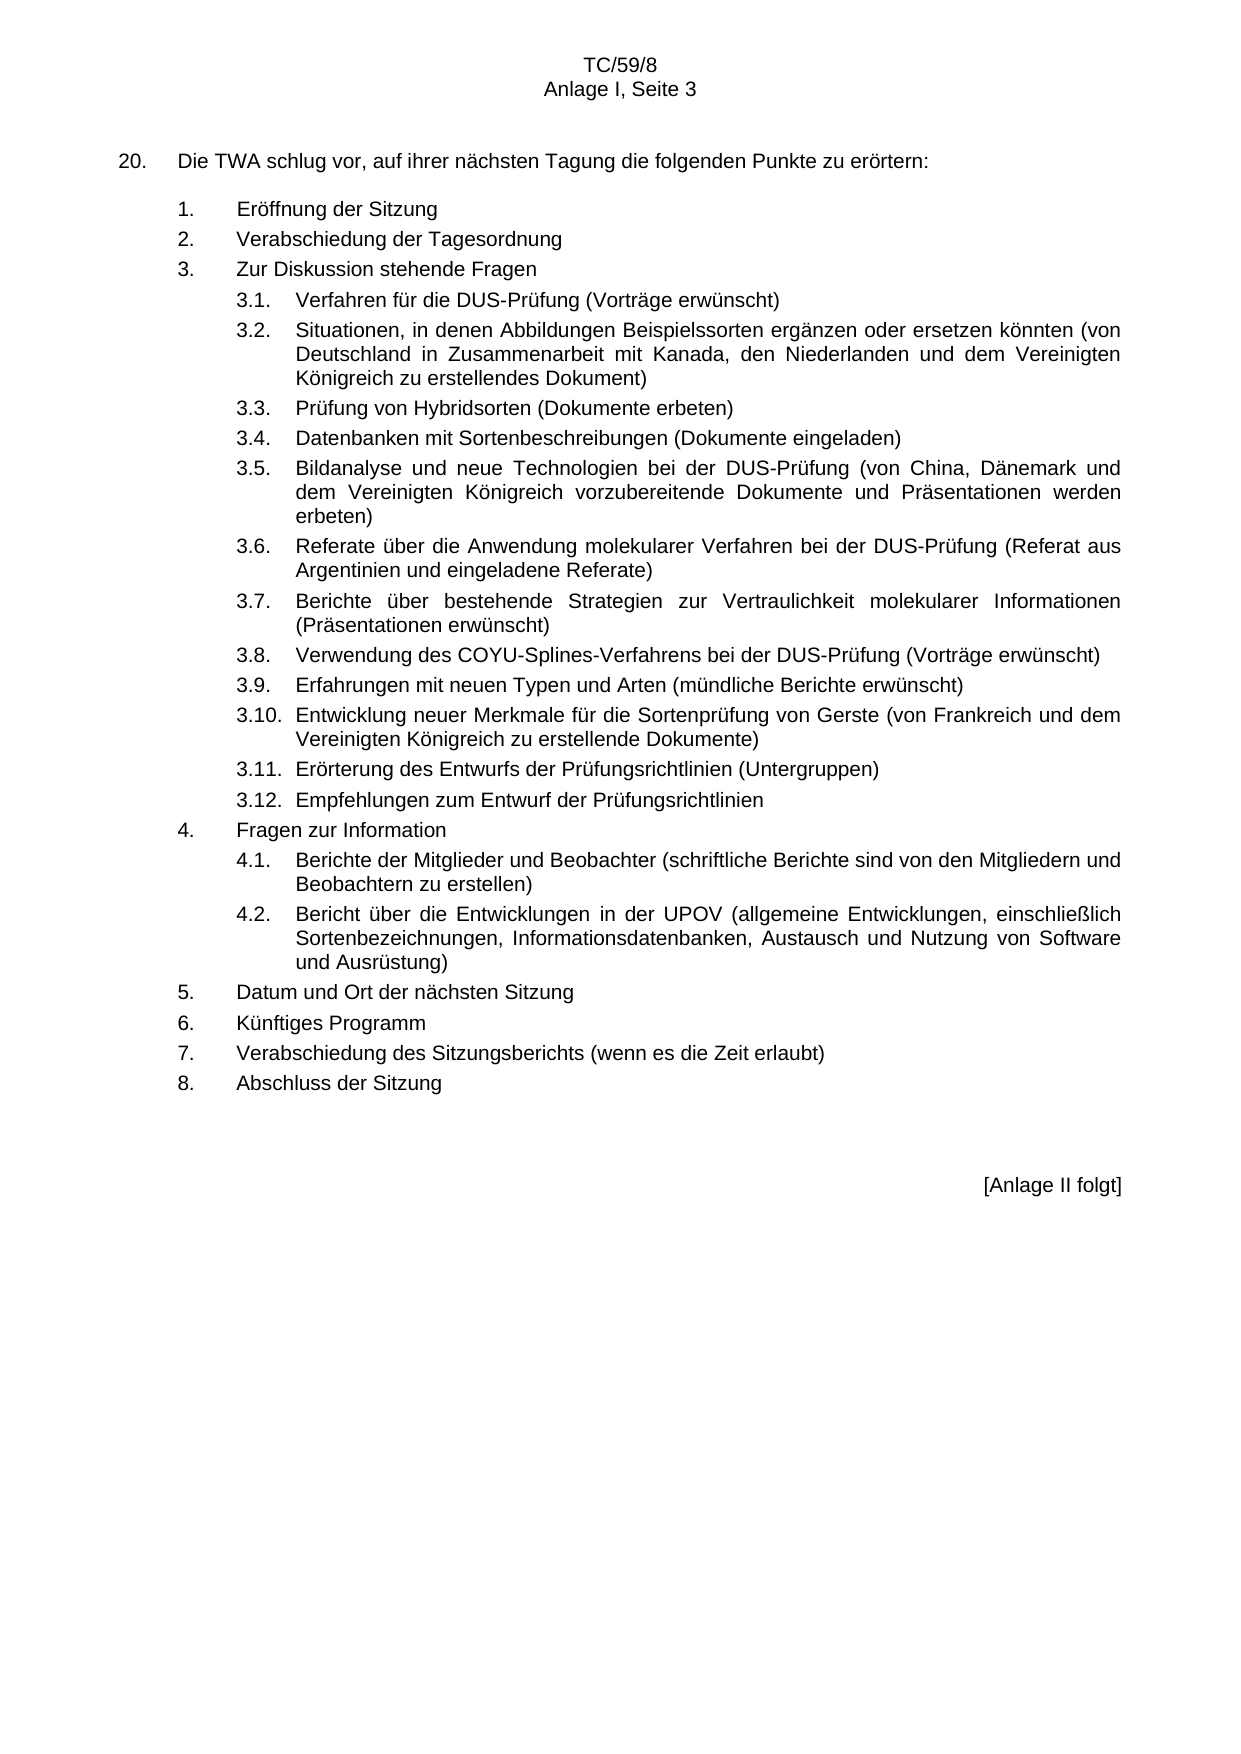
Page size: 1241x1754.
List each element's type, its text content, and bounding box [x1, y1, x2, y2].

list Erörterung des Entwurfs der Prüfungsrichtlinien (Untergruppen) [236, 757, 1122, 781]
list Berichte über bestehende Strategien zur Vertraulichkeit molekularer Informationen (Präsentationen erwünscht) [236, 588, 1122, 636]
list Empfehlungen zum Entwurf der Prüfungsrichtlinien [236, 787, 1122, 811]
text [Anlage II folgt] [118, 1173, 1122, 1197]
list Die TWA schlug vor, auf ihrer nächsten Tagung die folgenden Punkte zu erörtern: [118, 149, 1122, 173]
list Künftiges Programm [177, 1010, 1122, 1034]
list Fragen zur Information [177, 818, 1122, 842]
list Verabschiedung des Sitzungsberichts (wenn es die Zeit erlaubt) [177, 1041, 1122, 1064]
list Eröffnung der Sitzung [177, 197, 1122, 221]
list Bildanalyse und neue Technologien bei der DUS-Prüfung (von China, Dänemark und dem Vereinigten Königreich vorzubereitende Dokumente und Präsentationen werden erbeten) [236, 456, 1122, 528]
list Verwendung des COYU-Splines-Verfahrens bei der DUS-Prüfung (Vorträge erwünscht) [236, 643, 1122, 667]
list Prüfung von Hybridsorten (Dokumente erbeten) [236, 396, 1122, 420]
list Entwicklung neuer Merkmale für die Sortenprüfung von Gerste (von Frankreich und dem Vereinigten Königreich zu erstellende Dokumente) [236, 703, 1122, 751]
list Erfahrungen mit neuen Typen und Arten (mündliche Berichte erwünscht) [236, 673, 1122, 697]
list Bericht über die Entwicklungen in der UPOV (allgemeine Entwicklungen, einschließlich Sortenbezeichnungen, Informationsdatenbanken, Austausch und Nutzung von Software und Ausrüstung) [236, 902, 1122, 974]
list Berichte der Mitglieder und Beobachter (schriftliche Berichte sind von den Mitgliedern und Beobachtern zu erstellen) [236, 848, 1122, 896]
list Situationen, in denen Abbildungen Beispielssorten ergänzen oder ersetzen könnten (von Deutschland in Zusammenarbeit mit Kanada, den Niederlanden und dem Vereinigten Königreich zu erstellendes Dokument) [236, 318, 1122, 389]
list Referate über die Anwendung molekularer Verfahren bei der DUS-Prüfung (Referat aus Argentinien und eingeladene Referate) [236, 534, 1122, 582]
list Abschluss der Sitzung [177, 1071, 1122, 1095]
list Verabschiedung der Tagesordnung [177, 227, 1122, 251]
list Verfahren für die DUS-Prüfung (Vorträge erwünscht) [236, 287, 1122, 311]
list Zur Diskussion stehende Fragen [177, 257, 1122, 281]
list Datenbanken mit Sortenbeschreibungen (Dokumente eingeladen) [236, 426, 1122, 450]
list Datum und Ort der nächsten Sitzung [177, 980, 1122, 1004]
